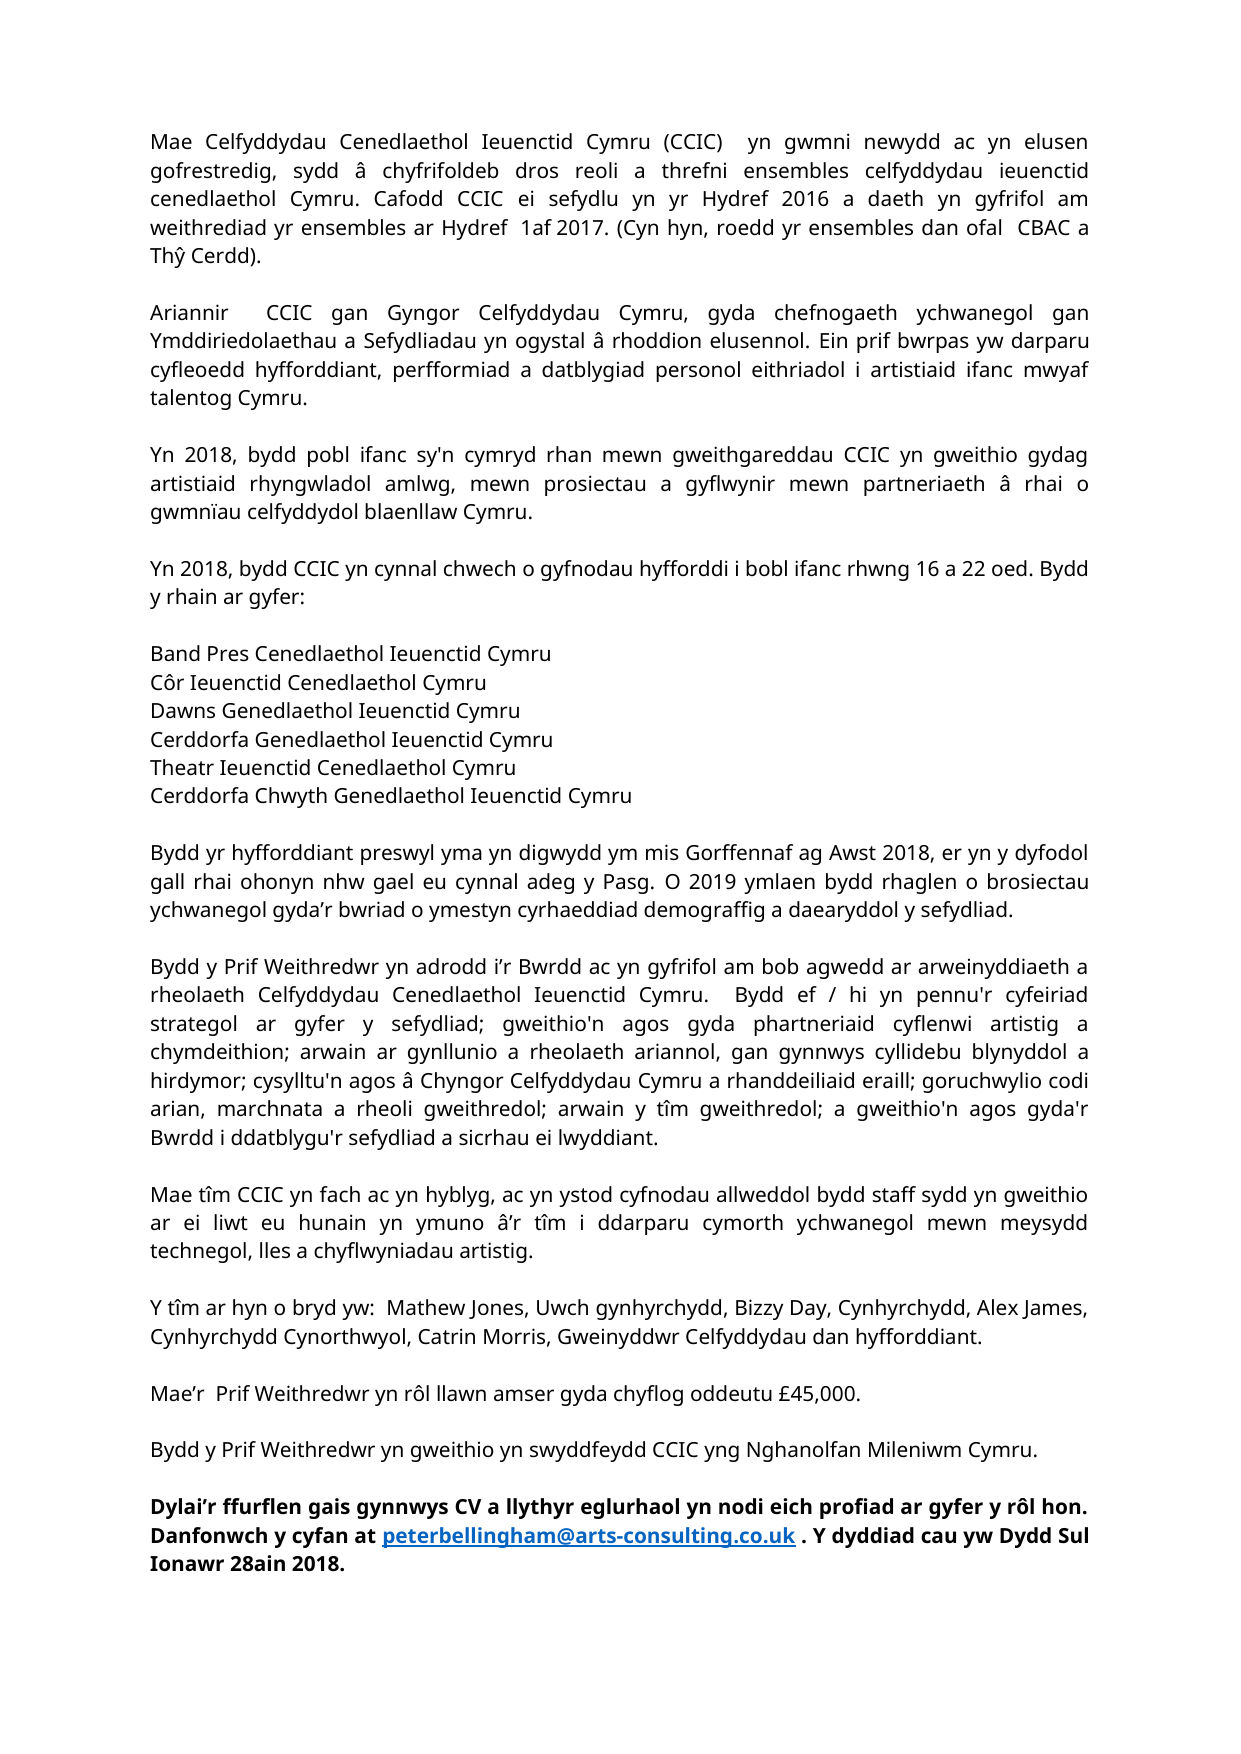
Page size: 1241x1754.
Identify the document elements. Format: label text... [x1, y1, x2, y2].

text Theatr Ieuenctid Cenedlaethol Cymru [150, 753, 1090, 782]
text Bydd y Prif Weithredwr yn gweithio yn swyddfeydd CCIC yng Nghanolfan Mileniwm Cymru. [150, 1436, 1090, 1464]
text Band Pres Cenedlaethol Ieuenctid Cymru [150, 611, 1090, 668]
text Ariannir CCIC gan Gyngor Celfyddydau Cymru, gyda chefnogaeth ychwanegol gan Ymddiriedolaethau a Sefydliadau yn ogystal â rhoddion elusennol. Ein prif bwrpas yw darparu cyfleoedd hyfforddiant, perfformiad a datblygiad personol eithriadol i artistiaid ifanc mwyaf talentog Cymru. [150, 298, 1090, 412]
text Mae tîm CCIC yn fach ac yn hyblyg, ac yn ystod cyfnodau allweddol bydd staff sydd yn gweithio ar ei liwt eu hunain yn ymuno â’r tîm i ddarparu cymorth ychwanegol mewn meysydd technegol, lles a chyflwyniadau artistig. [150, 1180, 1090, 1265]
text Dawns Genedlaethol Ieuenctid Cymru [150, 696, 1090, 725]
text Cerddorfa Chwyth Genedlaethol Ieuenctid Cymru [150, 782, 1090, 810]
text Dylai’r ffurflen gais gynnwys CV a llythyr eglurhaol yn nodi eich profiad ar gyfer y rôl hon. Danfonwch y cyfan at peterbellingham@arts-consulting.co.uk . Y dyddiad cau yw Dydd Sul Ionawr 28ain 2018. [150, 1492, 1090, 1578]
text Bydd y Prif Weithredwr yn adrodd i’r Bwrdd ac yn gyfrifol am bob agwedd ar arweinyddiaeth a rheolaeth Celfyddydau Cenedlaethol Ieuenctid Cymru. Bydd ef / hi yn pennu'r cyfeiriad strategol ar gyfer y sefydliad; gweithio'n agos gyda phartneriaid cyflenwi artistig a chymdeithion; arwain ar gynllunio a rheolaeth ariannol, gan gynnwys cyllidebu blynyddol a hirdymor; cysylltu'n agos â Chyngor Celfyddydau Cymru a rhanddeiliaid eraill; goruchwylio codi arian, marchnata a rheoli gweithredol; arwain y tîm gweithredol; a gweithio'n agos gyda'r Bwrdd i ddatblygu'r sefydliad a sicrhau ei lwyddiant. [150, 952, 1090, 1151]
text Yn 2018, bydd CCIC yn cynnal chwech o gyfnodau hyfforddi i bobl ifanc rhwng 16 a 22 oed. Bydd y rhain ar gyfer: [150, 554, 1090, 611]
text Mae’r Prif Weithredwr yn rôl llawn amser gyda chyflog oddeutu £45,000. [150, 1379, 1090, 1407]
text Bydd yr hyfforddiant preswyl yma yn digwydd ym mis Gorffennaf ag Awst 2018, er yn y dyfodol gall rhai ohonyn nhw gael eu cynnal adeg y Pasg. O 2019 ymlaen bydd rhaglen o brosiectau ychwanegol gyda’r bwriad o ymestyn cyrhaeddiad demograffig a daearyddol y sefydliad. [150, 838, 1090, 924]
text Côr Ieuenctid Cenedlaethol Cymru [150, 668, 1090, 696]
text Cerddorfa Genedlaethol Ieuenctid Cymru [150, 725, 1090, 753]
text Yn 2018, bydd pobl ifanc sy'n cymryd rhan mewn gweithgareddau CCIC yn gweithio gydag artistiaid rhyngwladol amlwg, mewn prosiectau a gyflwynir mewn partneriaeth â rhai o gwmnïau celfyddydol blaenllaw Cymru. [150, 440, 1090, 526]
text Mae Celfyddydau Cenedlaethol Ieuenctid Cymru (CCIC) yn gwmni newydd ac yn elusen gofrestredig, sydd â chyfrifoldeb dros reoli a threfni ensembles celfyddydau ieuenctid cenedlaethol Cymru. Cafodd CCIC ei sefydlu yn yr Hydref 2016 a daeth yn gyfrifol am weithrediad yr ensembles ar Hydref 1af 2017. (Cyn hyn, roedd yr ensembles dan ofal CBAC a Thŷ Cerdd). [150, 127, 1090, 270]
text Y tîm ar hyn o bryd yw: Mathew Jones, Uwch gynhyrchydd, Bizzy Day, Cynhyrchydd, Alex James, Cynhyrchydd Cynorthwyol, Catrin Morris, Gweinyddwr Celfyddydau dan hyfforddiant. [150, 1293, 1090, 1350]
